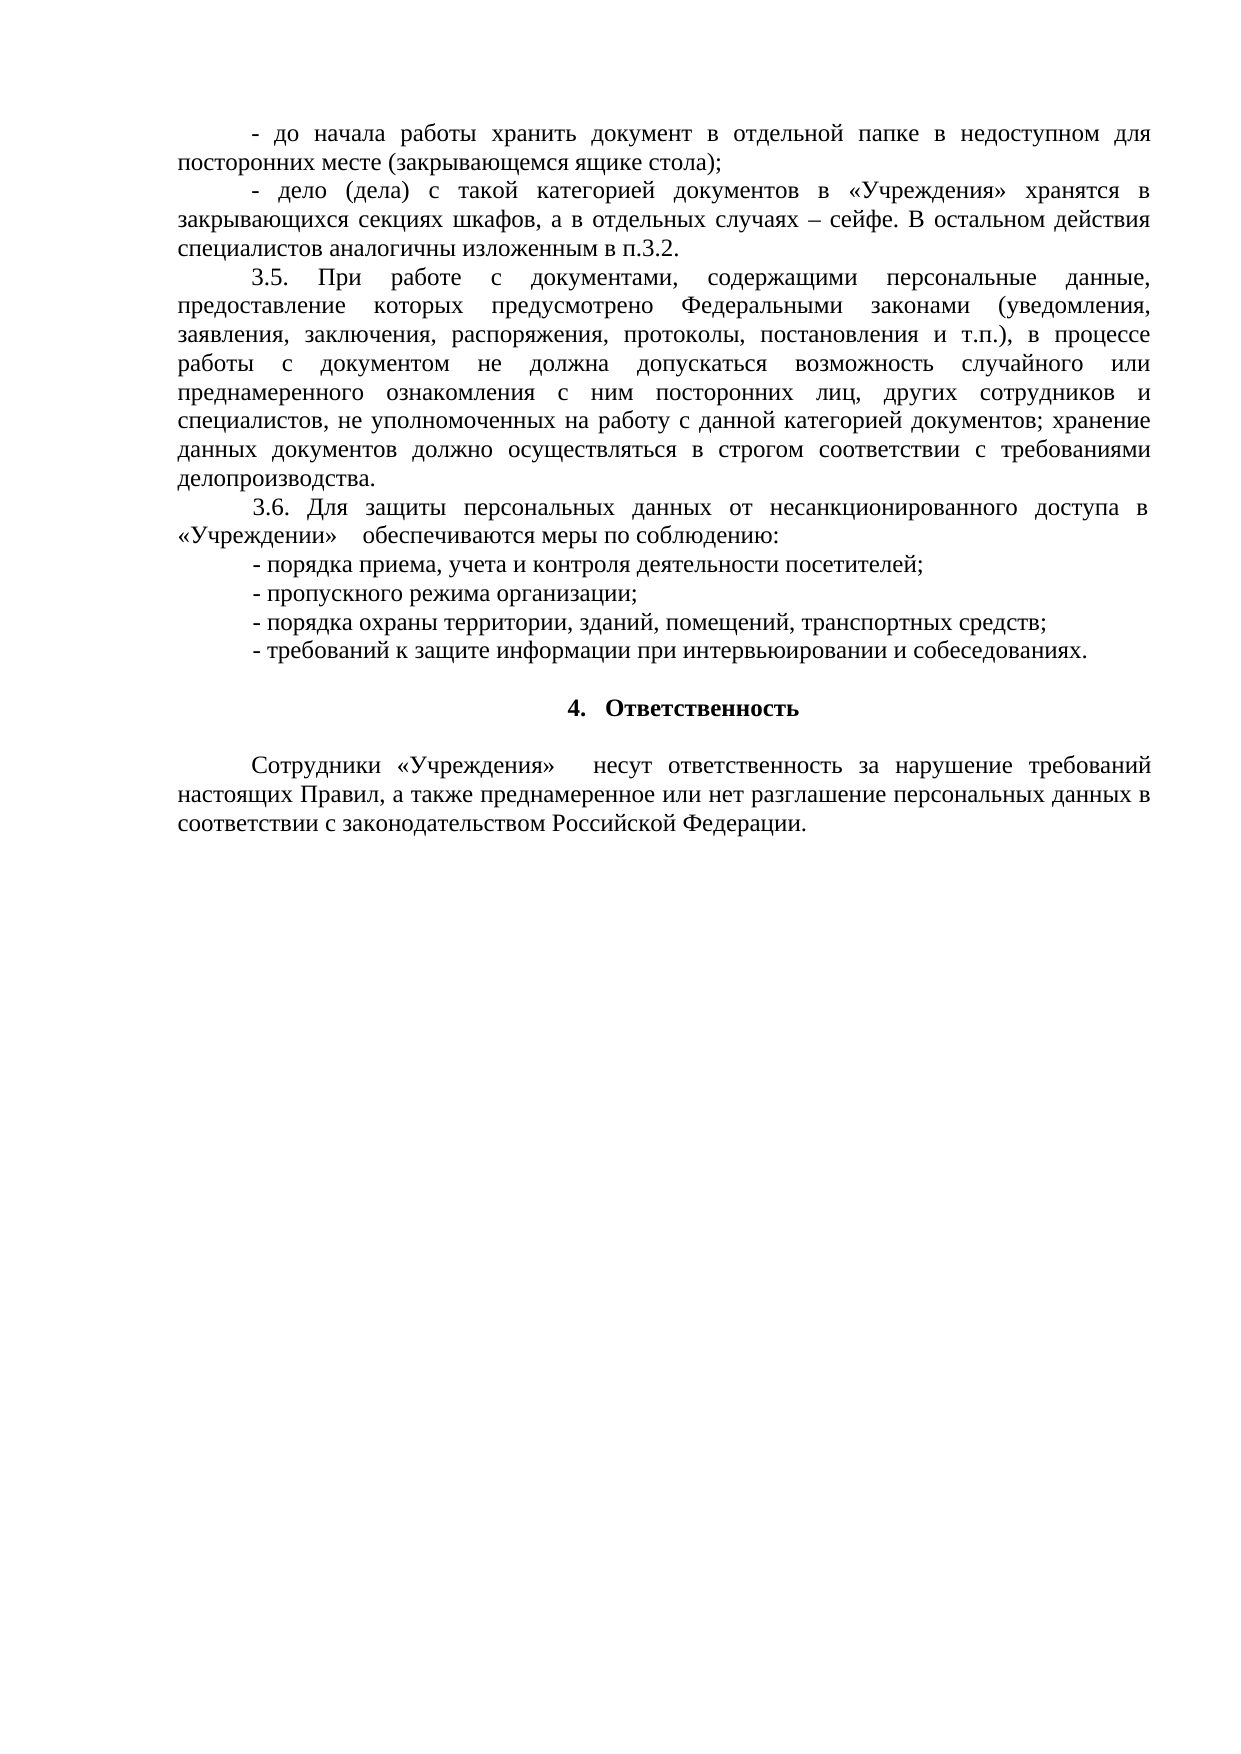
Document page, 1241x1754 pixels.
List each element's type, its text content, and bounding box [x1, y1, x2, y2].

text - порядка приема, учета и контроля деятельности посетителей; [177, 549, 1149, 578]
text 3.5. При работе с документами, содержащими персональные данные, предоставление которых предусмотрено Федеральными законами (уведомления, заявления, заключения, распоряжения, протоколы, постановления и т.п.), в процессе работы с документом не должна допускаться возможность случайного или преднамеренного ознакомления с ним посторонних лиц, других сотрудников и специалистов, не уполномоченных на работу с данной категорией документов; хранение данных документов должно осуществляться в строгом соответствии с требованиями делопроизводства. [177, 262, 1152, 492]
text Сотрудники «Учреждения» несут ответственность за нарушение требований настоящих Правил, а также преднамеренное или нет разглашение персональных данных в соответствии с законодательством Российской Федерации. [177, 751, 1152, 837]
text - дело (дела) с такой категорией документов в «Учреждения» хранятся в закрывающихся секциях шкафов, а в отдельных случаях – сейфе. В остальном действия специалистов аналогичны изложенным в п.3.2. [177, 176, 1152, 262]
text - до начала работы хранить документ в отдельной папке в недоступном для посторонних месте (закрывающемся ящике стола); [177, 118, 1152, 176]
text - требований к защите информации при интервьюировании и собеседованиях. [177, 636, 1149, 664]
list Ответственность [215, 693, 1152, 722]
text - пропускного режима организации; [177, 578, 1149, 607]
text - порядка охраны территории, зданий, помещений, транспортных средств; [177, 607, 1149, 636]
text 3.6. Для защиты персональных данных от несанкционированного доступа в «Учреждении» обеспечиваются меры по соблюдению: [177, 492, 1149, 549]
